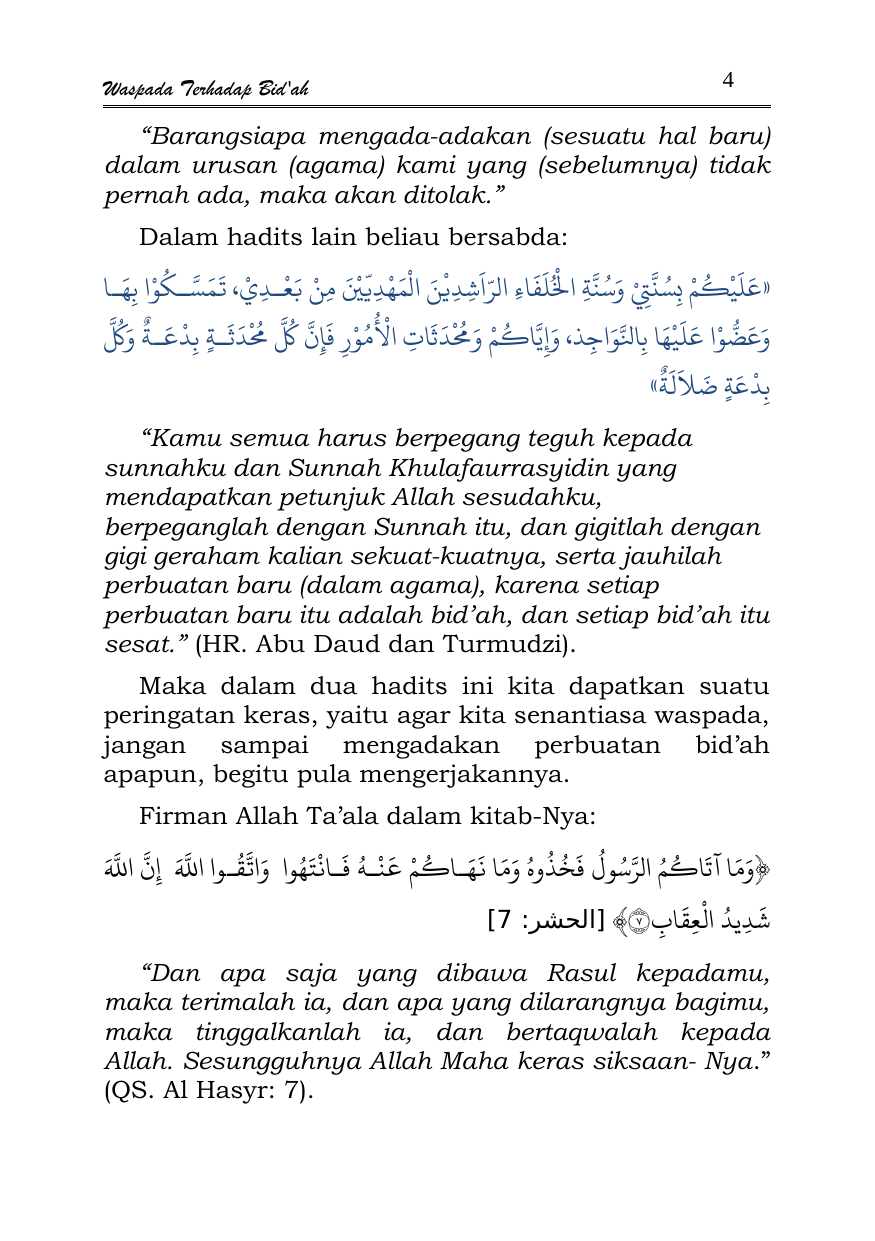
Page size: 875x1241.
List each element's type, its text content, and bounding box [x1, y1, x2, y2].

text “Dan apa saja yang dibawa Rasul kepadamu, maka terimalah ia, dan apa yang dilarangnya bagimu, maka tinggalkanlah ia, dan bertaqwalah kepada Allah. Sesungguhnya Allah Maha keras siksaan- Nya.” (QS. Al Hasyr: 7). [103, 958, 771, 1104]
text Dalam hadits lain beliau bersabda: [103, 221, 771, 251]
text “Barangsiapa mengada-adakan (sesuatu hal baru) dalam urusan (agama) kami yang (sebelumnya) tidak pernah ada, maka akan ditolak.” [103, 121, 771, 209]
text «عَلَيْكُمْ بِسُنَّتِيْ وَسُنَّةِ الْخُلَفَاءِ الرّاَشِدِيْنَ الْمَهْدِيّيْنَ مِنْ بَعْدِيْ، تَمَسَّكُوْا بِهَا وَعَضُّوْا عَلَيْهَا بِالنَّوَاجِذ، وَإِيَّاكُمْ وَمُحْدَثَاتِ الْأُمُوْرِ فَإِنَّ كُلَّ مُحْدَثَةٍ بِدْعَةٌ وَكُلَّ بِدْعَةٍ ضَلاَلَةٌ» [103, 263, 771, 411]
text Maka dalam dua hadits ini kita dapatkan suatu peringatan keras, yaitu agar kita senantiasa waspada, jangan sampai mengadakan perbuatan bid’ah apapun, begitu pula mengerjakannya. [103, 671, 771, 788]
text “Kamu semua harus berpegang teguh kepada sunnahku dan Sunnah Khulafaurrasyidin yang mendapatkan petunjuk Allah sesudahku, berpeganglah dengan Sunnah itu, dan gigitlah dengan gigi geraham kalian sekuat-kuatnya, serta jauhilah perbuatan baru (dalam agama), karena setiap perbuatan baru itu adalah bid’ah, dan setiap bid’ah itu sesat.” (HR. Abu Daud dan Turmudzi). [103, 423, 771, 658]
text Firman Allah Ta’ala dalam kitab-Nya: [103, 801, 771, 830]
text ﴿وَمَا آتَاكُمُ الرَّسُولُ فَخُذُوهُ وَمَا نَهَاكُمْ عَنْهُ فَانْتَهُوا وَاتَّقُوا اللَّهَ إِنَّ اللَّهَ شَدِيدُ الْعِقَابِ٧﴾ [الحشر: 7] [103, 843, 771, 945]
